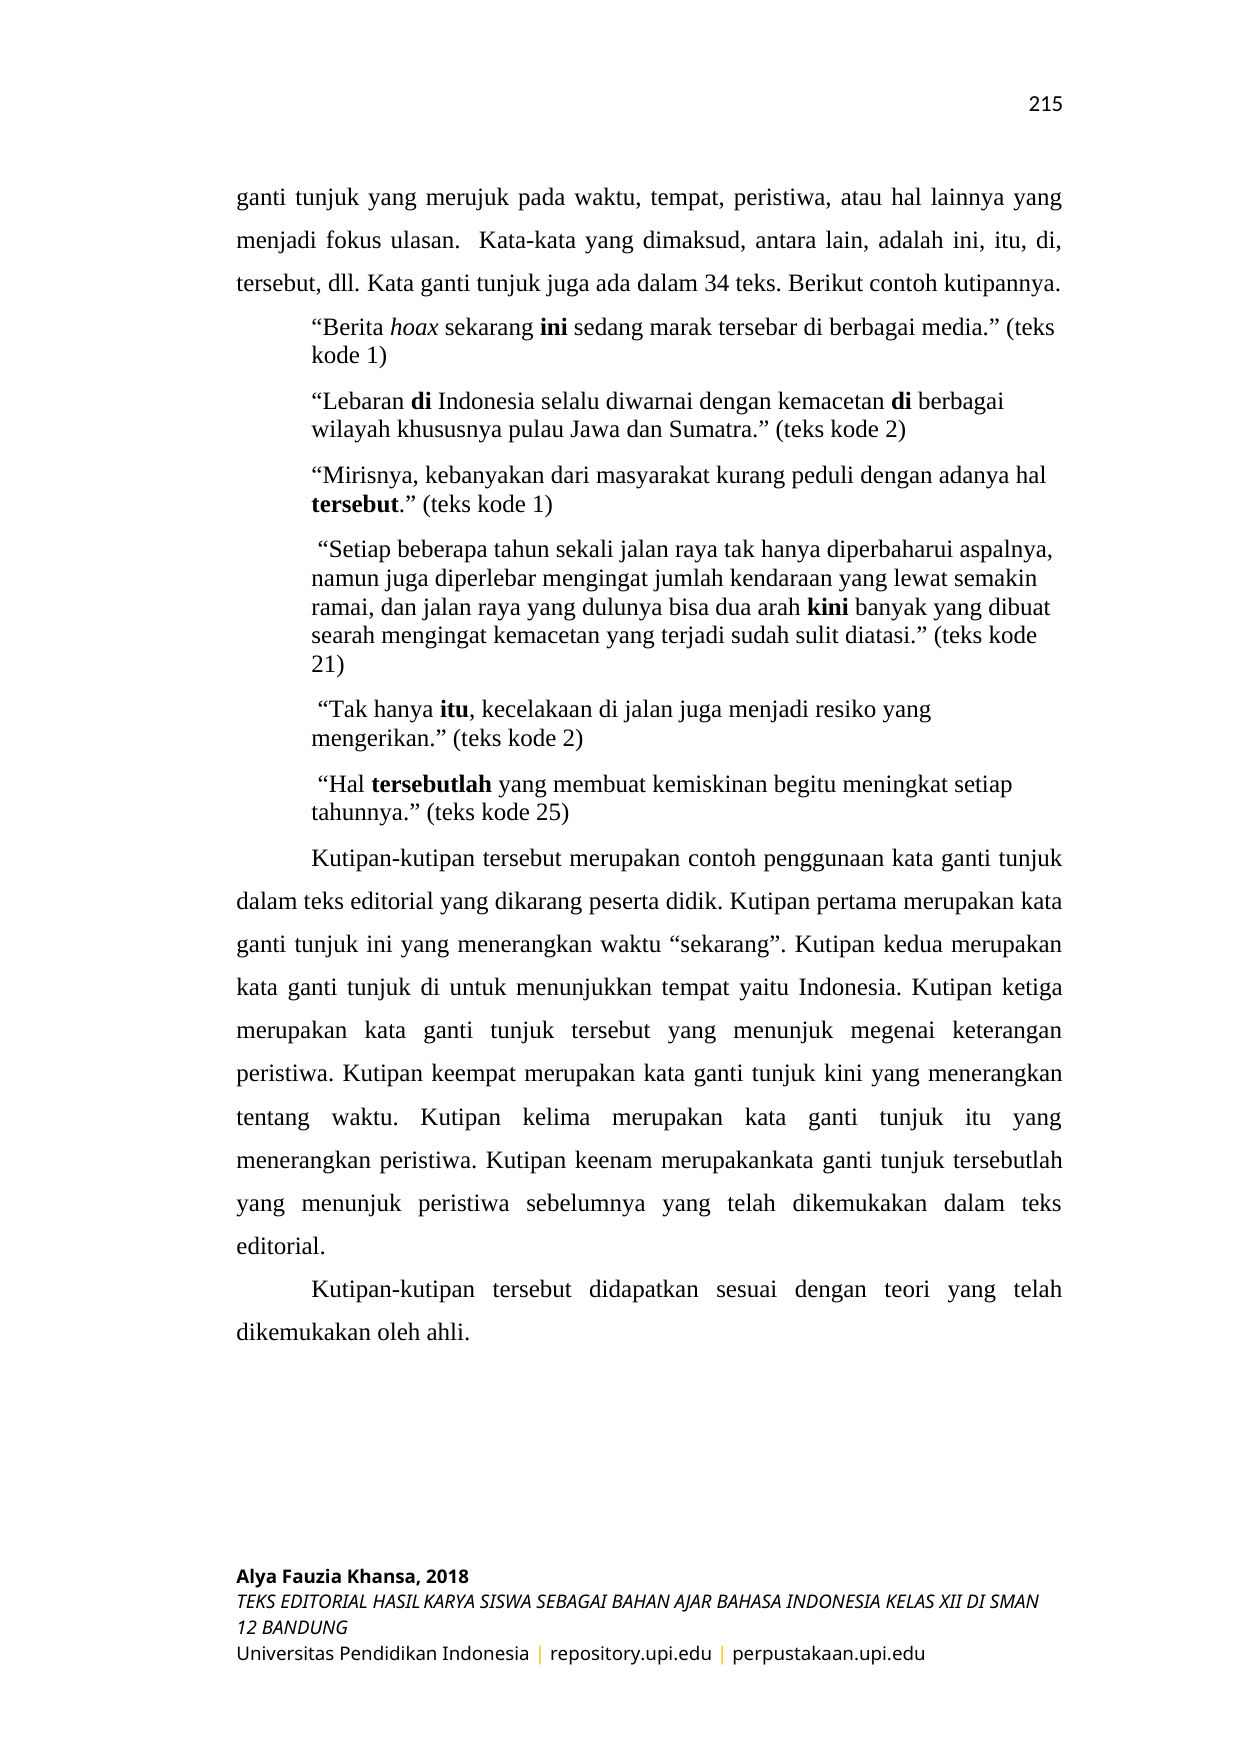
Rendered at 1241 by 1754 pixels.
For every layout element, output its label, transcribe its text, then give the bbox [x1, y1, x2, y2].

text “Setiap beberapa tahun sekali jalan raya tak hanya diperbaharui aspalnya, namun juga diperlebar mengingat jumlah kendaraan yang lewat semakin ramai, dan jalan raya yang dulunya bisa dua arah kini banyak yang dibuat searah mengingat kemacetan yang terjadi sudah sulit diatasi.” (teks kode 21) [311, 534, 1063, 678]
text “Berita hoax sekarang ini sedang marak tersebar di berbagai media.” (teks kode 1) [311, 312, 1063, 369]
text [236, 182, 1063, 297]
text “Lebaran di Indonesia selalu diwarnai dengan kemacetan di berbagai wilayah khususnya pulau Jawa dan Sumatra.” (teks kode 2) [311, 386, 1063, 443]
text Kutipan-kutipan tersebut merupakan contoh penggunaan kata ganti tunjuk dalam teks editorial yang dikarang peserta didik. Kutipan pertama merupakan kata ganti tunjuk ini yang menerangkan waktu “sekarang”. Kutipan kedua merupakan kata ganti tunjuk di untuk menunjukkan tempat yaitu Indonesia. Kutipan ketiga merupakan kata ganti tunjuk tersebut yang menunjuk megenai keterangan peristiwa. Kutipan keempat merupakan kata ganti tunjuk kini yang menerangkan tentang waktu. Kutipan kelima merupakan kata ganti tunjuk itu yang menerangkan peristiwa. Kutipan keenam merupakankata ganti tunjuk tersebutlah yang menunjuk peristiwa sebelumnya yang telah dikemukakan dalam teks editorial. [236, 843, 1063, 1260]
text “Tak hanya itu, kecelakaan di jalan juga menjadi resiko yang mengerikan.” (teks kode 2) [311, 694, 1063, 752]
text “Mirisnya, kebanyakan dari masyarakat kurang peduli dengan adanya hal tersebut.” (teks kode 1) [311, 460, 1063, 517]
text Kutipan-kutipan tersebut didapatkan sesuai dengan teori yang telah dikemukakan oleh ahli. [236, 1274, 1063, 1346]
text “Hal tersebutlah yang membuat kemiskinan begitu meningkat setiap tahunnya.” (teks kode 25) [311, 769, 1063, 826]
